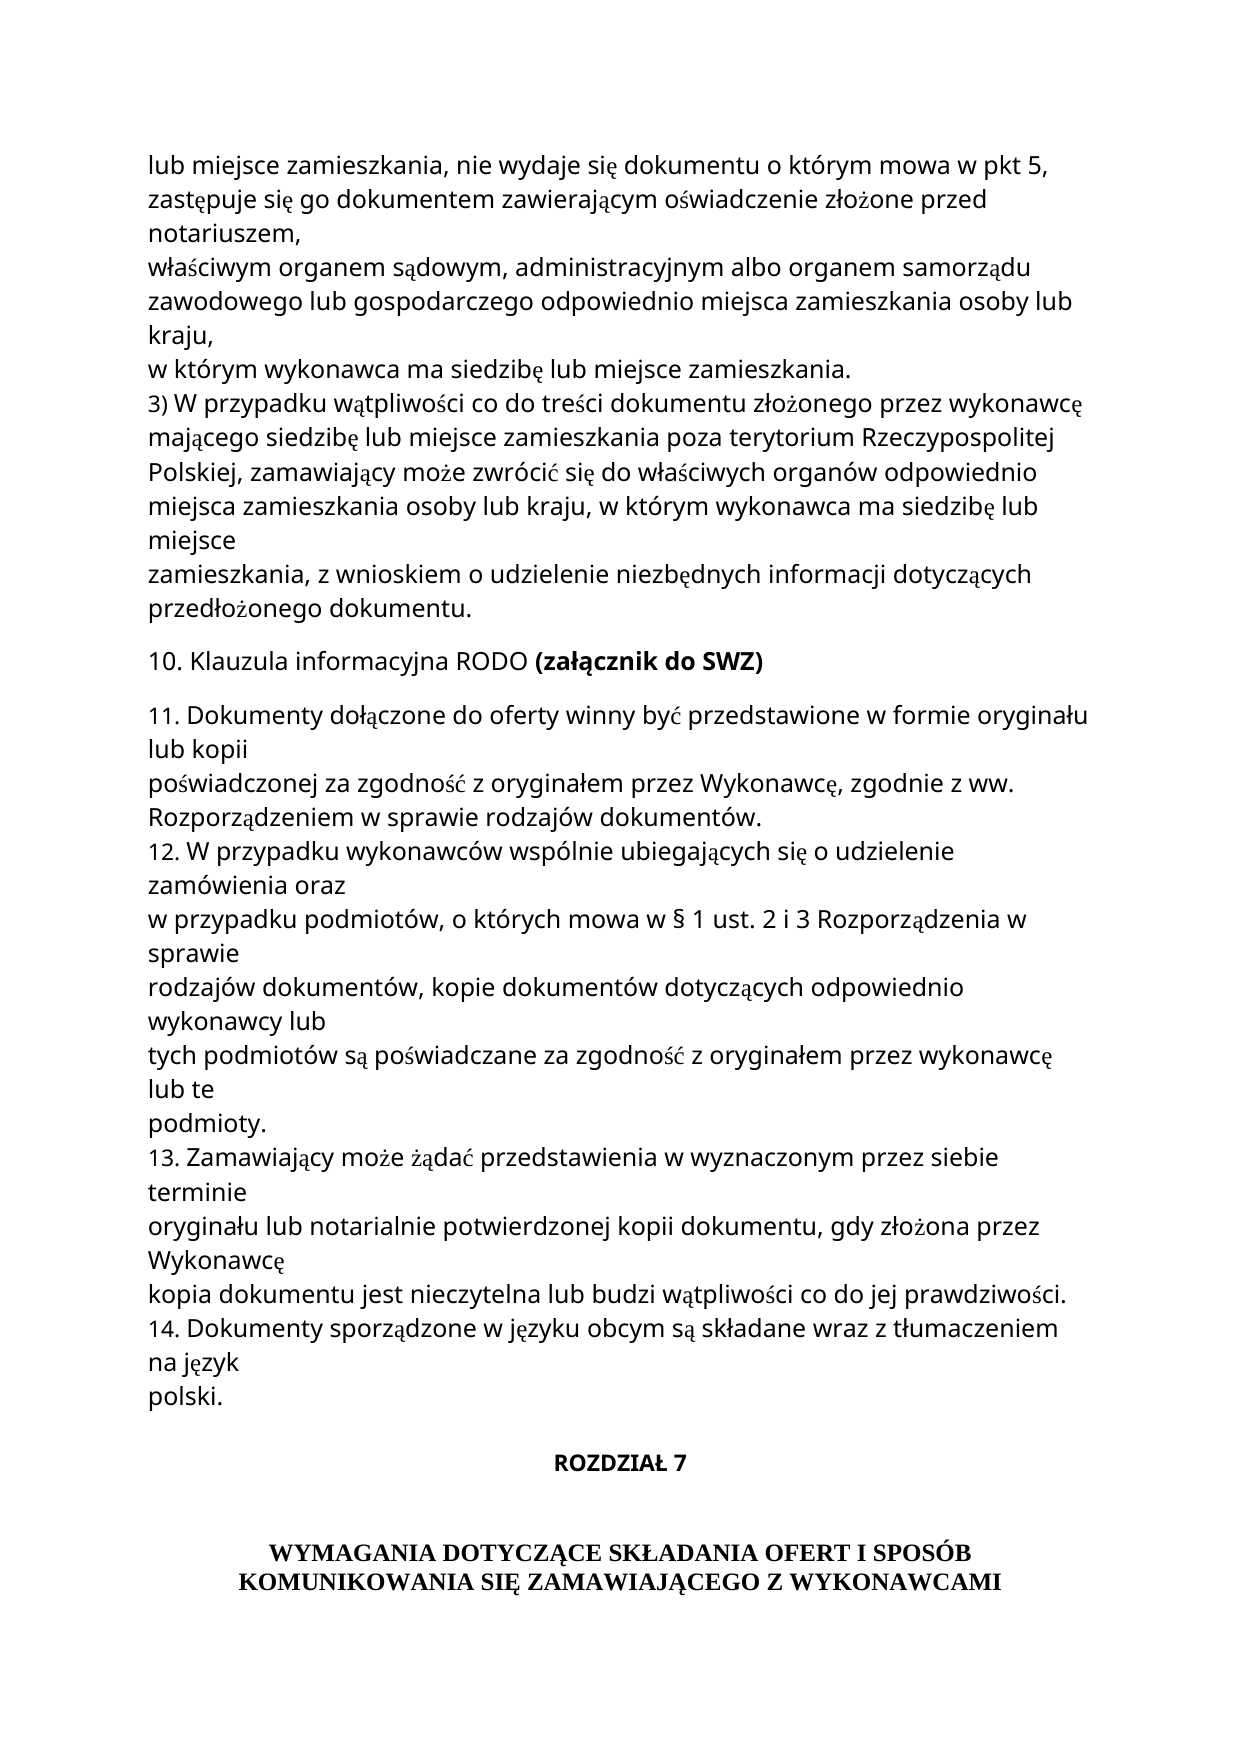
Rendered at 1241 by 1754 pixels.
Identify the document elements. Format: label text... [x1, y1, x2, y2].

text zamieszkania, z wnioskiem o udzielenie niezbędnych informacji dotyczących [148, 727, 1093, 761]
text 3) W przypadku wątpliwości co do treści dokumentu złożonego przez wykonawcę [148, 556, 1093, 590]
text 2) Jeżeli w miejscu zamieszkania osoby lub w kraju, w którym wykonawca ma siedzibę [148, 250, 1093, 318]
text poświadczonej za zgodność z oryginałem przez Wykonawcę, zgodnie z ww. [148, 936, 1093, 970]
text przedłożonego dokumentu. [148, 761, 1093, 795]
text Polskiej, zamawiający może zwrócić się do właściwych organów odpowiednio [148, 624, 1093, 658]
text lub miejsce zamieszkania, nie wydaje się dokumentu o którym mowa w pkt 5, [148, 318, 1093, 352]
text kopia dokumentu jest nieczytelna lub budzi wątpliwości co do jej prawdziwości. [148, 1447, 1093, 1481]
text Rozporządzeniem w sprawie rodzajów dokumentów. [148, 970, 1093, 1004]
text zawodowego lub gospodarczego odpowiednio miejsca zamieszkania osoby lub kraju, [148, 454, 1093, 522]
text 10. Klauzula informacyjna RODO (załącznik do SWZ) [148, 814, 1093, 848]
text rodzajów dokumentów, kopie dokumentów dotyczących odpowiednio wykonawcy lub [148, 1140, 1093, 1208]
text 12. W przypadku wykonawców wspólnie ubiegających się o udzielenie zamówienia oraz [148, 1004, 1093, 1072]
text miejsca zamieszkania osoby lub kraju, w którym wykonawca ma siedzibę lub miejsce [148, 658, 1093, 727]
text tych podmiotów są poświadczane za zgodność z oryginałem przez wykonawcę lub te [148, 1208, 1093, 1276]
text 11. Dokumenty dołączone do oferty winny być przedstawione w formie oryginału lub kopii [148, 868, 1093, 936]
text 13. Zamawiający może żądać przedstawienia w wyznaczonym przez siebie terminie [148, 1310, 1093, 1378]
text 1) Dokument, o którym mowa powyżej powinien być wystawiony nie wcześniej niż 6 [148, 148, 1093, 216]
text oryginału lub notarialnie potwierdzonej kopii dokumentu, gdy złożona przez Wykonawcę [148, 1378, 1093, 1447]
text miesięcy przed upływem terminu składania ofert. [148, 216, 1093, 250]
text w którym wykonawca ma siedzibę lub miejsce zamieszkania. [148, 522, 1093, 556]
text właściwym organem sądowym, administracyjnym albo organem samorządu [148, 420, 1093, 454]
text polski. [148, 1549, 1093, 1583]
text zastępuje się go dokumentem zawierającym oświadczenie złożone przed notariuszem, [148, 352, 1093, 420]
text mającego siedzibę lub miejsce zamieszkania poza terytorium Rzeczypospolitej [148, 590, 1093, 624]
text w przypadku podmiotów, o których mowa w § 1 ust. 2 i 3 Rozporządzenia w sprawie [148, 1072, 1093, 1140]
text 14. Dokumenty sporządzone w języku obcym są składane wraz z tłumaczeniem na język [148, 1481, 1093, 1549]
text podmioty. [148, 1276, 1093, 1310]
